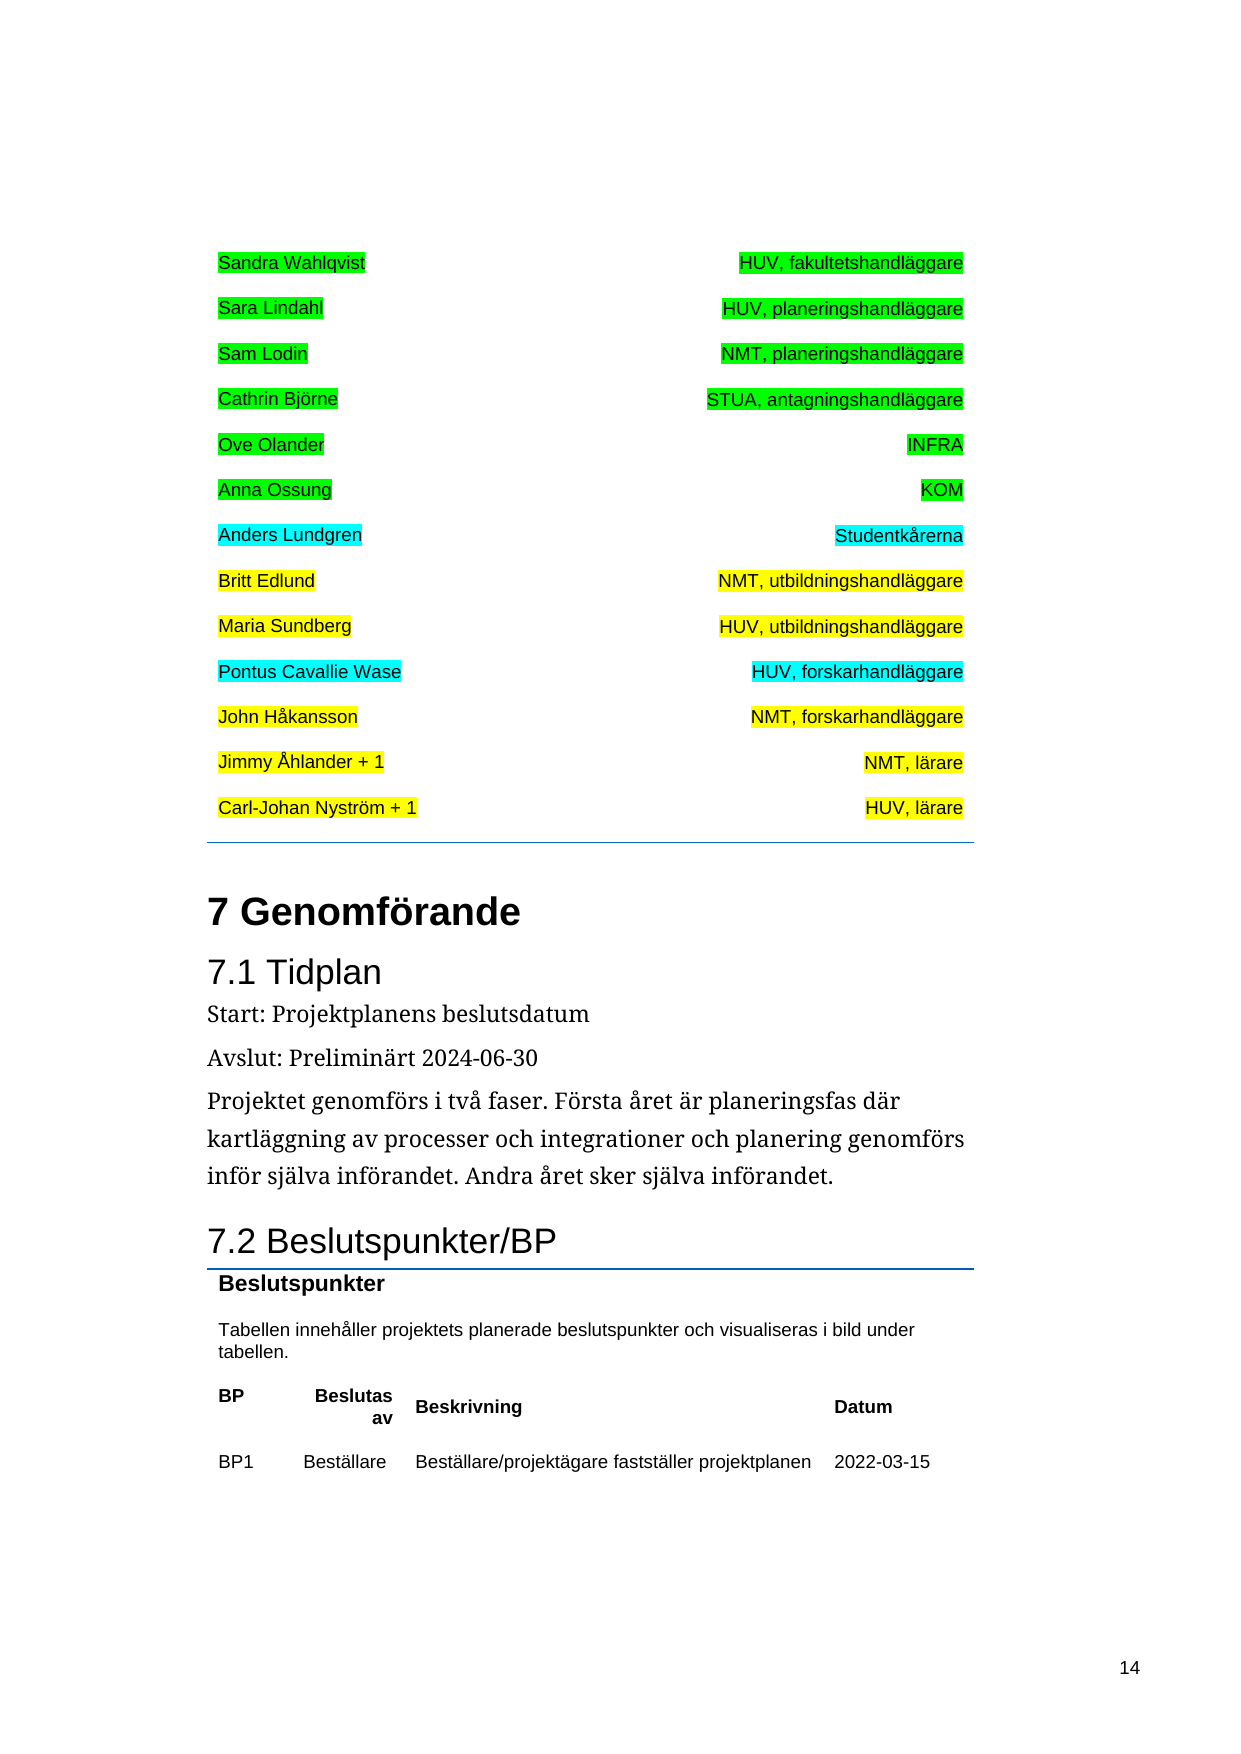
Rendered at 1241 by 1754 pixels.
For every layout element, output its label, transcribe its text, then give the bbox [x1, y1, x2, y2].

table_cell Sam Lodin [207, 343, 467, 388]
text Tidplan [207, 951, 974, 992]
table_cell STUA, antagningshandläggare [467, 388, 974, 433]
table_cell NMT, forskarhandläggare [467, 706, 974, 751]
text Start: Projektplanens beslutsdatum [207, 998, 974, 1029]
table_cell Beställare [292, 1451, 404, 1496]
text Avslut: Preliminärt 2024-06-30 [207, 1042, 974, 1073]
table_cell Beställare/projektägare fastställer projektplanen [404, 1451, 823, 1496]
table_cell Jimmy Åhlander + 1 [207, 751, 467, 797]
table_cell HUV, planeringshandläggare [467, 297, 974, 342]
text Genomförande [207, 888, 974, 934]
text Beslutspunkter/BP [207, 1221, 974, 1261]
table_cell Beslutas av [292, 1385, 404, 1451]
table_cell John Håkansson [207, 706, 467, 751]
table_cell Ove Olander [207, 433, 467, 479]
table_cell Datum [823, 1385, 974, 1451]
table_cell Pontus Cavallie Wase [207, 660, 467, 706]
table_header Beslutspunkter Tabellen innehåller projektets planerade beslutspunkter och visualiseras i bild under tabellen. [207, 1270, 974, 1385]
table_cell Sara Lindahl [207, 297, 467, 342]
table_cell Beskrivning [404, 1385, 823, 1451]
table_cell NMT, utbildningshandläggare [467, 570, 974, 615]
table_cell HUV, fakultetshandläggare [467, 252, 974, 297]
table_cell HUV, lärare [467, 797, 974, 842]
table_cell NMT, planeringshandläggare [467, 343, 974, 388]
table_cell HUV, forskarhandläggare [467, 660, 974, 706]
table_cell BP1 [207, 1451, 292, 1496]
table_cell NMT, lärare [467, 751, 974, 797]
table_cell BP [207, 1385, 292, 1451]
text Projektet genomförs i två faser. Första året är planeringsfas där kartläggning av processer och integrationer och planering genomförs inför själva införandet. Andra året sker själva införandet. [207, 1085, 974, 1192]
table_cell KOM [467, 479, 974, 524]
table_cell Sandra Wahlqvist [207, 252, 467, 297]
table_cell Maria Sundberg [207, 615, 467, 660]
table_cell Cathrin Björne [207, 388, 467, 433]
table_cell Anders Lundgren [207, 524, 467, 569]
table_cell Britt Edlund [207, 570, 467, 615]
table_cell HUV, utbildningshandläggare [467, 615, 974, 660]
table_cell Carl-Johan Nyström + 1 [207, 797, 467, 842]
table_cell 2022-03-15 [823, 1451, 974, 1496]
table_cell INFRA [467, 433, 974, 479]
table_cell Anna Ossung [207, 479, 467, 524]
table_cell Studentkårerna [467, 524, 974, 569]
